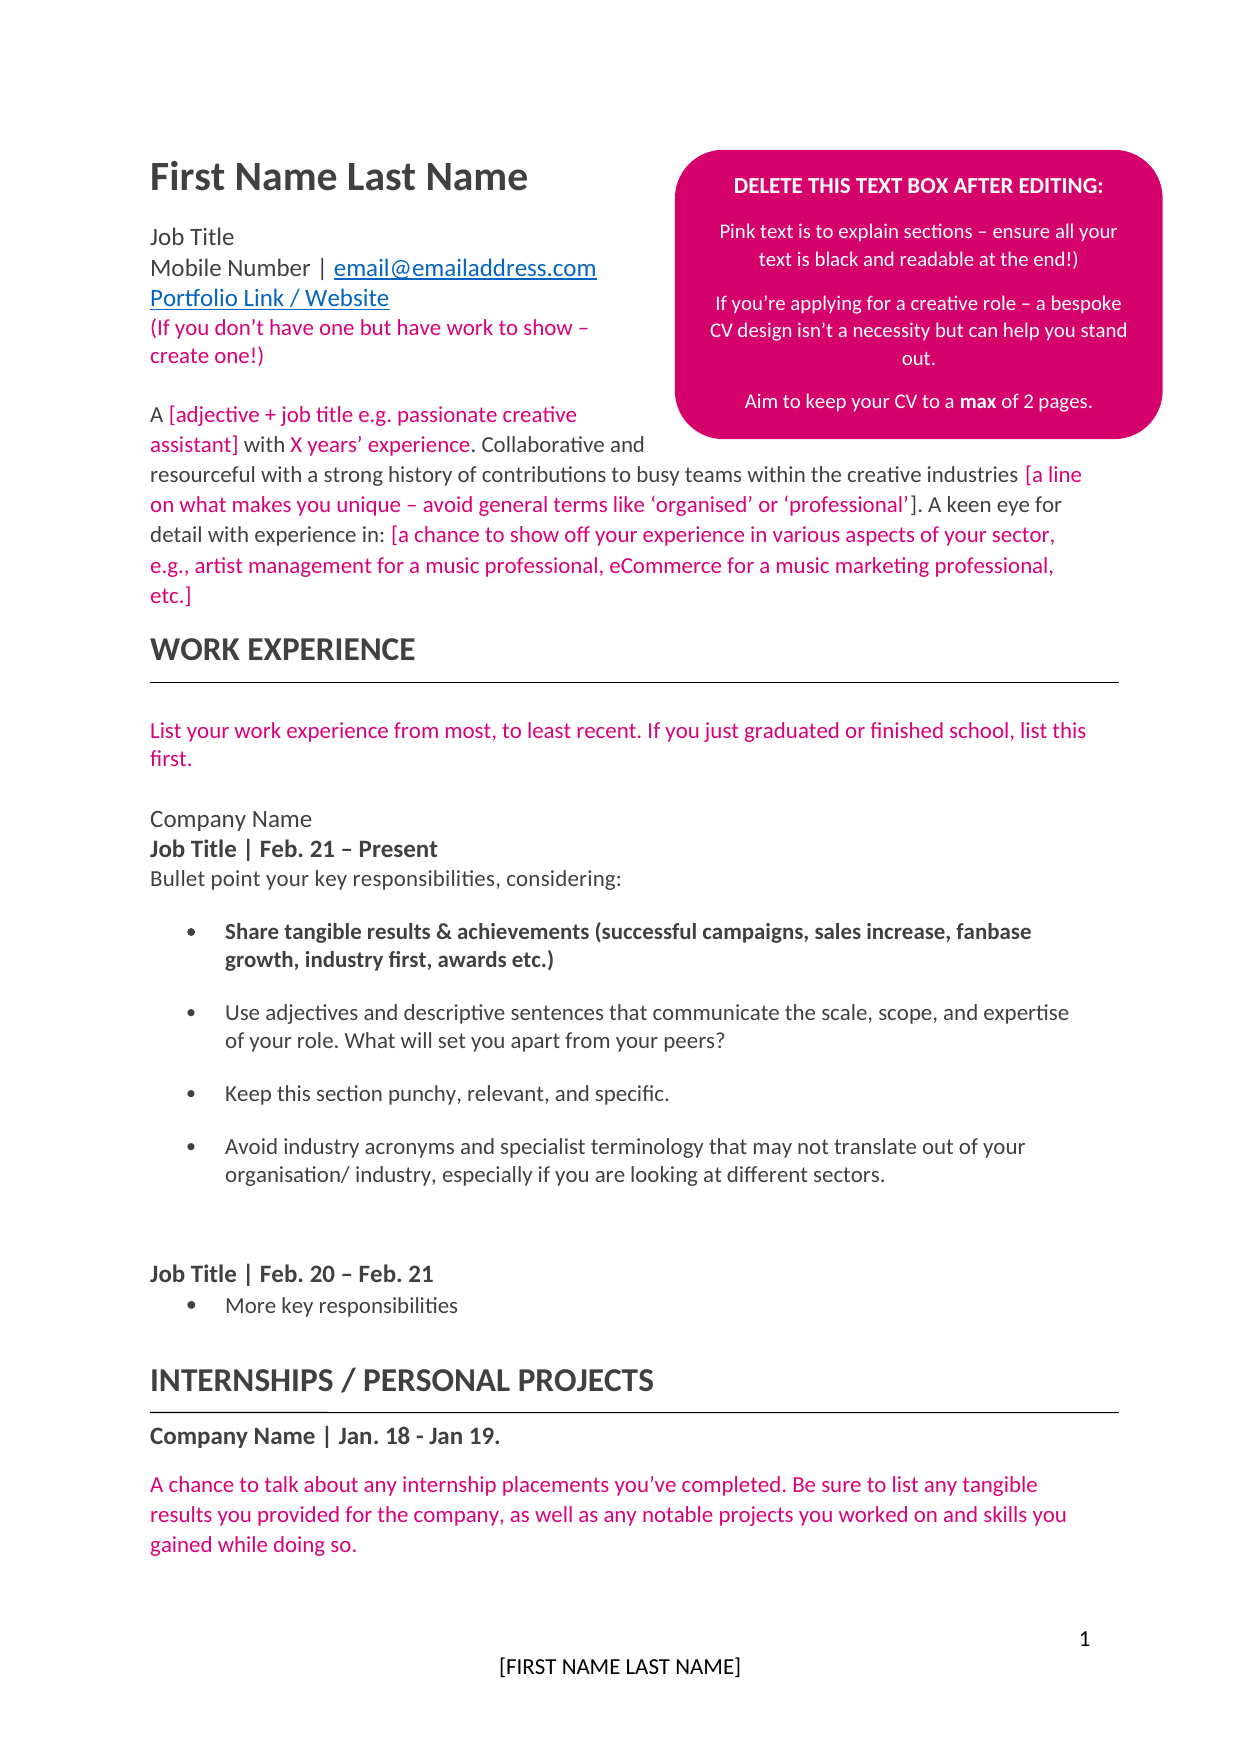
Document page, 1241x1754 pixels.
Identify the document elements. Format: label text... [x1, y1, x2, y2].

text A [adjective + job title e.g. passionate creative assistant] with X years’ experience. Collaborative and resourceful with a strong history of contributions to busy teams within the creative industries [a line on what makes you unique – avoid general terms like ‘organised’ or ‘professional’]. A keen eye for detail with experience in: [a chance to show off your experience in various aspects of your sector, e.g., artist management for a music professional, eCommerce for a music marketing professional, etc.] [150, 400, 1090, 609]
text (If you don’t have one but have work to show – [150, 313, 674, 341]
text Mobile Number | email@emailaddress.com [150, 252, 674, 283]
text create one!) [150, 341, 674, 369]
text Bullet point your key responsibilities, considering: [150, 864, 1090, 892]
text WORK EXPERIENCE [150, 628, 1090, 668]
list Avoid industry acronyms and specialist terminology that may not translate out of your organisation/ industry, especially if you are looking at different sectors. [187, 1132, 1090, 1188]
list Keep this section punchy, relevant, and specific. [187, 1079, 1090, 1107]
text List your work experience from most, to least recent. If you just graduated or finished school, list this first. [150, 716, 1090, 772]
text Portfolio Link / Website [150, 283, 674, 313]
text A chance to talk about any internship placements you’ve completed. Be sure to list any tangible results you provided for the company, as well as any notable projects you worked on and skills you gained while doing so. [150, 1470, 1090, 1558]
text Company Name [150, 803, 1090, 833]
text Job Title | Feb. 21 – Present [150, 833, 1090, 864]
text Company Name | Jan. 18 - Jan 19. [150, 1420, 1090, 1451]
list Share tangible results & achievements (successful campaigns, sales increase, fanbase growth, industry first, awards etc.) [187, 917, 1090, 973]
text Job Title | Feb. 20 – Feb. 21 [150, 1258, 1090, 1288]
list More key responsibilities [187, 1291, 1090, 1319]
text Job Title [150, 222, 674, 252]
text INTERNSHIPS / PERSONAL PROJECTS [150, 1359, 1090, 1400]
text First Name Last Name [150, 150, 712, 201]
list Use adjectives and descriptive sentences that communicate the scale, scope, and expertise of your role. What will set you apart from your peers? [187, 998, 1090, 1054]
